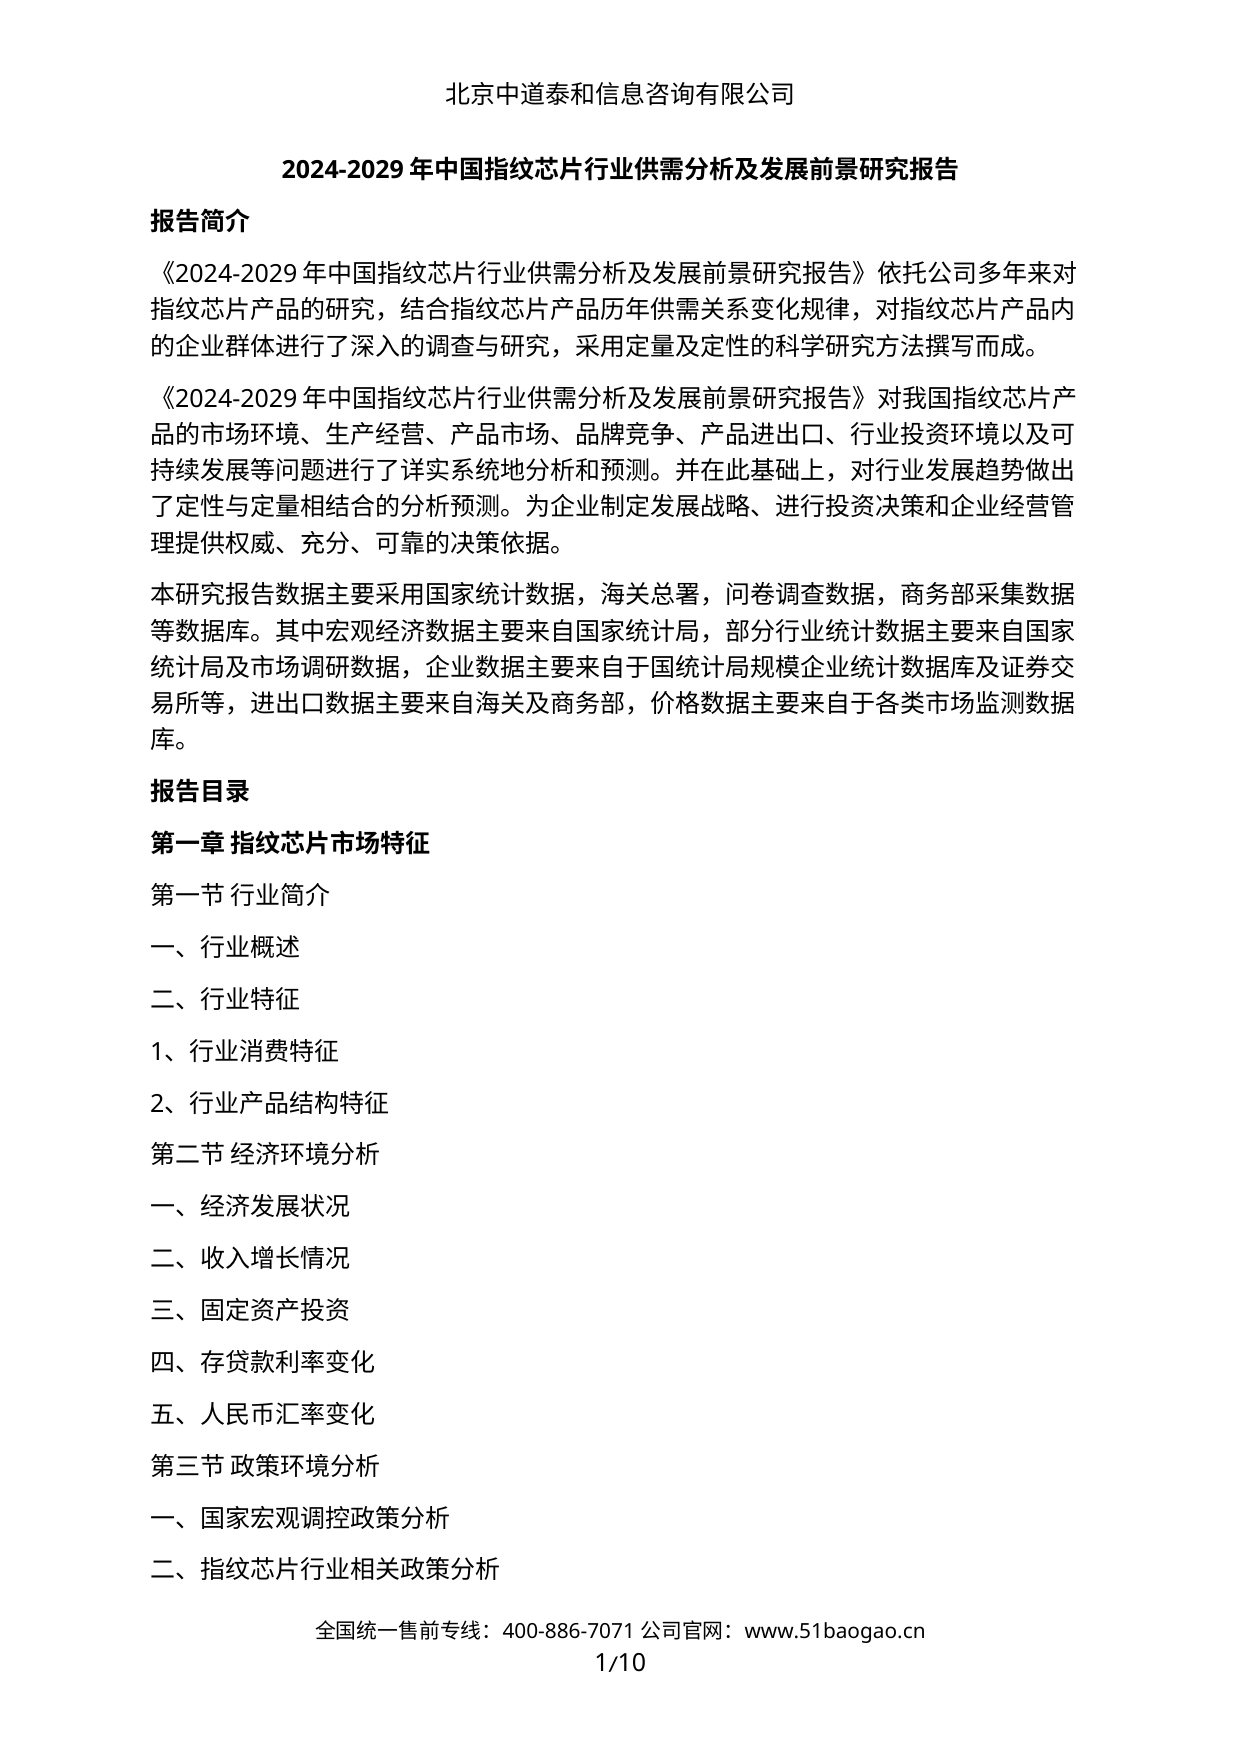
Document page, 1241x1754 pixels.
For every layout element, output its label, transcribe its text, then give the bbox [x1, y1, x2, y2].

text 第一章 指纹芯片市场特征 [150, 824, 1090, 860]
text 二、收入增长情况 [150, 1239, 1090, 1275]
text 1、行业消费特征 [150, 1031, 1090, 1067]
text 2024-2029年中国指纹芯片行业供需分析及发展前景研究报告 [150, 150, 1090, 186]
text 本研究报告数据主要采用国家统计数据，海关总署，问卷调查数据，商务部采集数据等数据库。其中宏观经济数据主要来自国家统计局，部分行业统计数据主要来自国家统计局及市场调研数据，企业数据主要来自于国统计局规模企业统计数据库及证券交易所等，进出口数据主要来自海关及商务部，价格数据主要来自于各类市场监测数据库。 [150, 575, 1090, 756]
text 第三节 政策环境分析 [150, 1446, 1090, 1482]
text 第一节 行业简介 [150, 876, 1090, 912]
text 《2024-2029年中国指纹芯片行业供需分析及发展前景研究报告》依托公司多年来对指纹芯片产品的研究，结合指纹芯片产品历年供需关系变化规律，对指纹芯片产品内的企业群体进行了深入的调查与研究，采用定量及定性的科学研究方法撰写而成。 [150, 254, 1090, 362]
text 三、固定资产投资 [150, 1291, 1090, 1327]
text 2、行业产品结构特征 [150, 1083, 1090, 1119]
text 第二节 经济环境分析 [150, 1135, 1090, 1171]
text 报告简介 [150, 202, 1090, 238]
text 一、行业概述 [150, 927, 1090, 964]
text 一、国家宏观调控政策分析 [150, 1498, 1090, 1534]
text 《2024-2029年中国指纹芯片行业供需分析及发展前景研究报告》对我国指纹芯片产品的市场环境、生产经营、产品市场、品牌竞争、产品进出口、行业投资环境以及可持续发展等问题进行了详实系统地分析和预测。并在此基础上，对行业发展趋势做出了定性与定量相结合的分析预测。为企业制定发展战略、进行投资决策和企业经营管理提供权威、充分、可靠的决策依据。 [150, 378, 1090, 559]
text 二、指纹芯片行业相关政策分析 [150, 1550, 1090, 1586]
text 五、人民币汇率变化 [150, 1394, 1090, 1431]
text 四、存贷款利率变化 [150, 1342, 1090, 1379]
text 一、经济发展状况 [150, 1187, 1090, 1223]
text 报告目录 [150, 772, 1090, 808]
text 二、行业特征 [150, 979, 1090, 1016]
